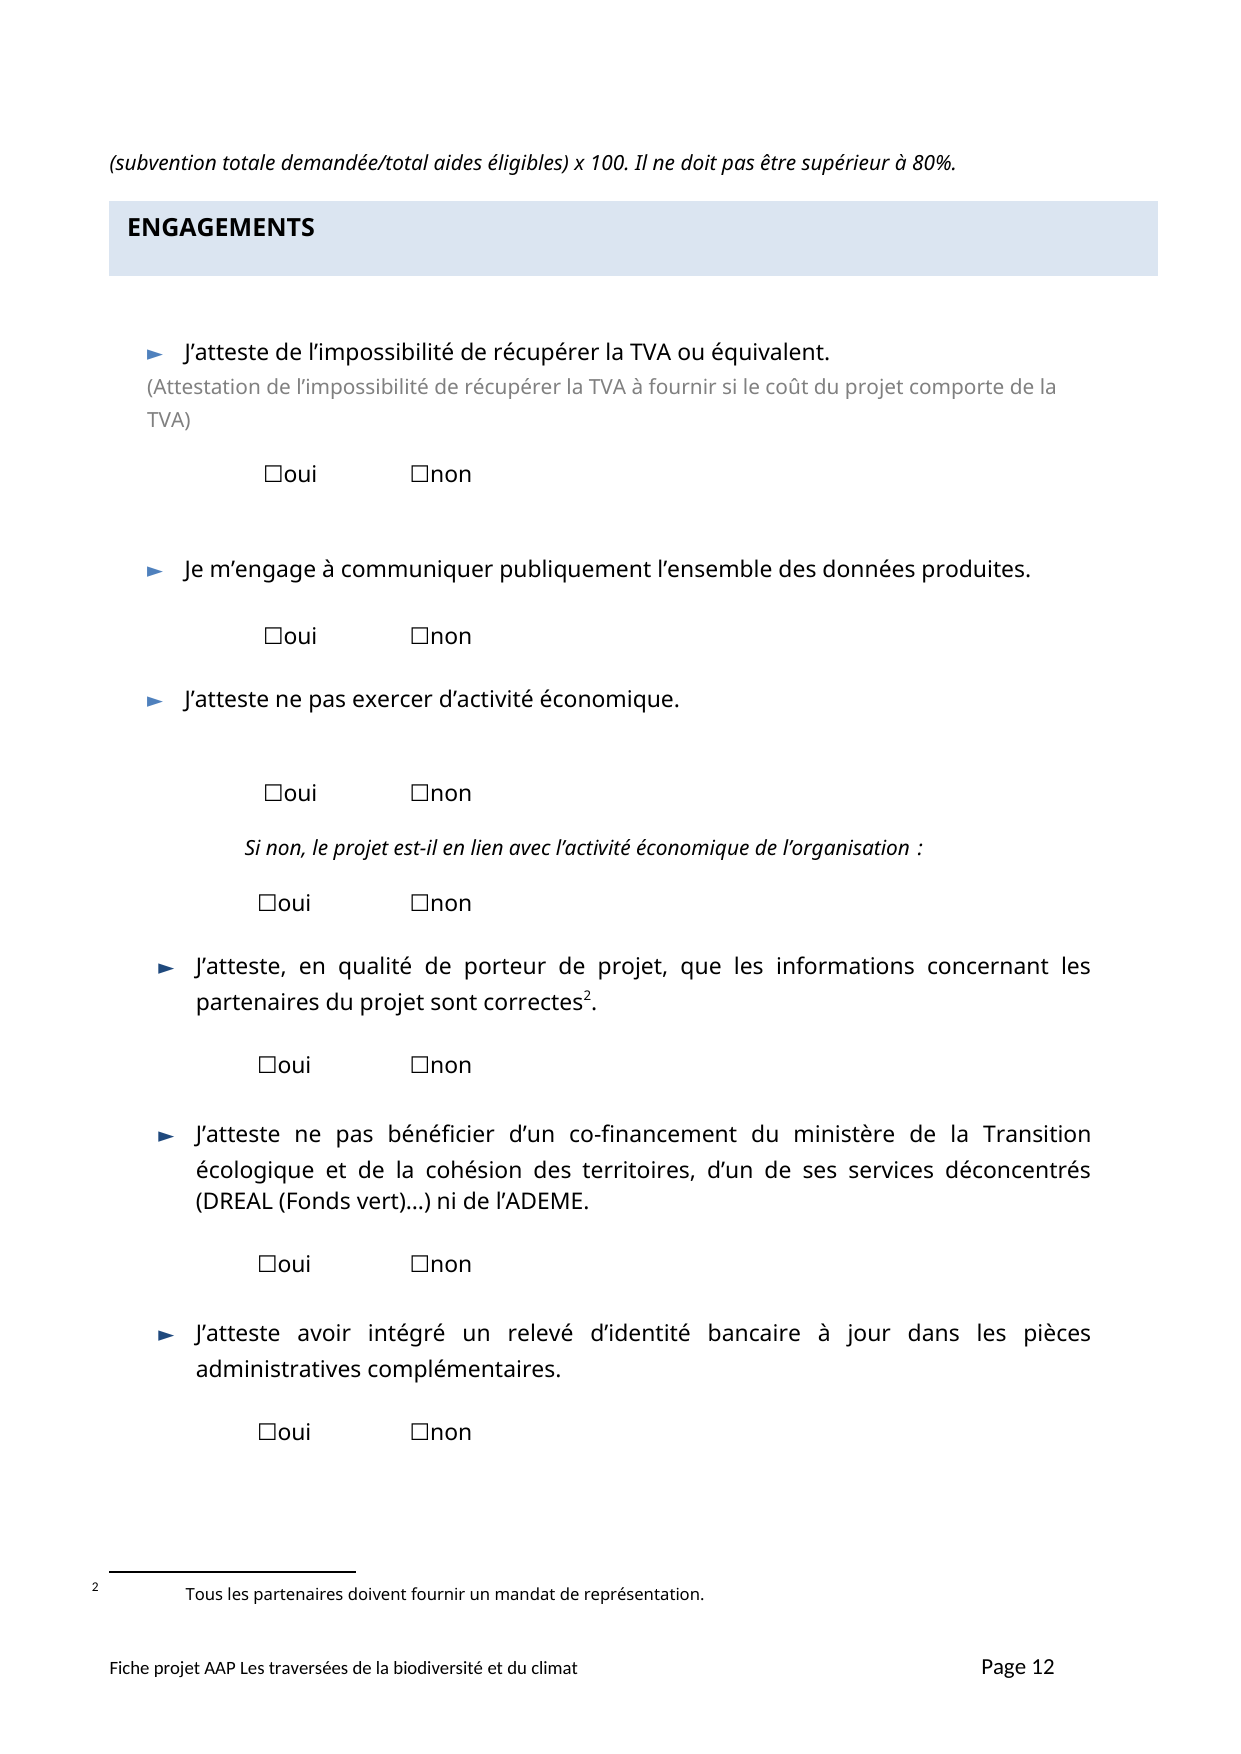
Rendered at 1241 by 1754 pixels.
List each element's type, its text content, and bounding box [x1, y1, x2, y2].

text oui non [196, 1049, 1092, 1080]
text oui non [196, 1415, 1092, 1447]
text oui non [196, 1248, 1092, 1279]
list J’atteste ne pas bénéficier d’un co-financement du ministère de la Transition écologique et de la cohésion des territoires, d’un de ses services déconcentrés (DREAL (Fonds vert)…) ni de l’ADEME. [158, 1111, 1092, 1216]
text oui non [257, 620, 1092, 652]
list J’atteste de l’impossibilité de récupérer la TVA ou équivalent. [147, 329, 1092, 372]
text Si non, le projet est-il en lien avec l’activité économique de l’organisation : [183, 833, 1092, 862]
list J’atteste avoir intégré un relevé d’identité bancaire à jour dans les pièces administratives complémentaires. [158, 1310, 1092, 1384]
table_header ENGAGEMENTS [109, 201, 1158, 276]
list Je m’engage à communiquer publiquement l’ensemble des données produites. [147, 546, 1092, 589]
list J’atteste ne pas exercer d’activité économique. [147, 677, 1092, 720]
text (Attestation de l’impossibilité de récupérer la TVA à fournir si le coût du projet comporte de la TVA) [147, 372, 1092, 433]
text oui non [183, 777, 1092, 808]
text oui non [257, 458, 1092, 489]
text oui non [196, 887, 1092, 918]
text (subvention totale demandée/total aides éligibles) x 100. Il ne doit pas être supérieur à 80%. [109, 148, 1092, 176]
list J’atteste, en qualité de porteur de projet, que les informations concernant les partenaires du projet sont correctes. [158, 943, 1092, 1017]
